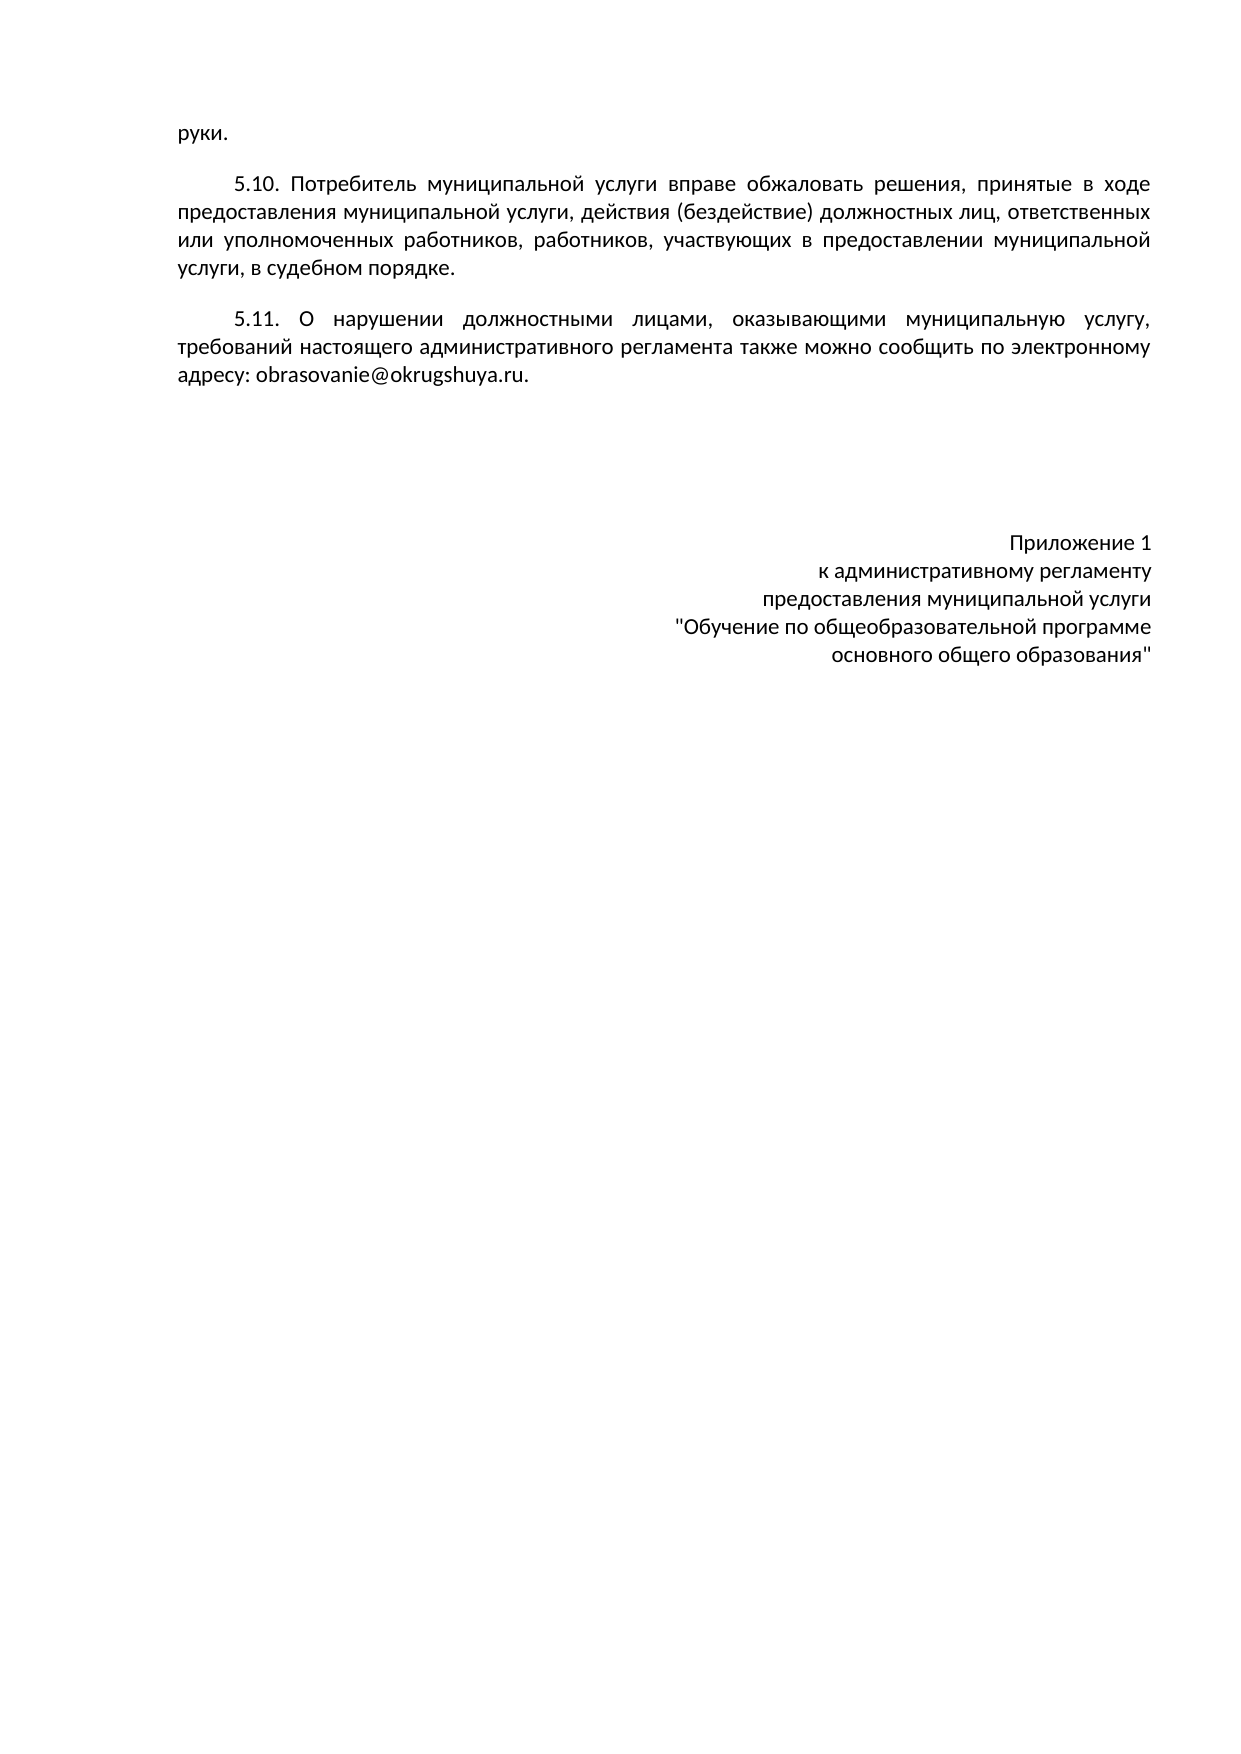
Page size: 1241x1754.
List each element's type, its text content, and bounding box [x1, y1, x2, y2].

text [177, 118, 1152, 146]
text 5.11. О нарушении должностными лицами, оказывающими муниципальную услугу, требований настоящего административного регламента также можно сообщить по электронному адресу: obrasovanie@okrugshuya.ru. [177, 304, 1152, 388]
text "Обучение по общеобразовательной программе [177, 612, 1152, 640]
text основного общего образования" [177, 640, 1152, 668]
text 5.10. Потребитель муниципальной услуги вправе обжаловать решения, принятые в ходе предоставления муниципальной услуги, действия (бездействие) должностных лиц, ответственных или уполномоченных работников, работников, участвующих в предоставлении муниципальной услуги, в судебном порядке. [177, 169, 1152, 281]
text к административному регламенту [177, 556, 1152, 584]
text Приложение 1 [177, 528, 1152, 556]
text предоставления муниципальной услуги [177, 584, 1152, 612]
